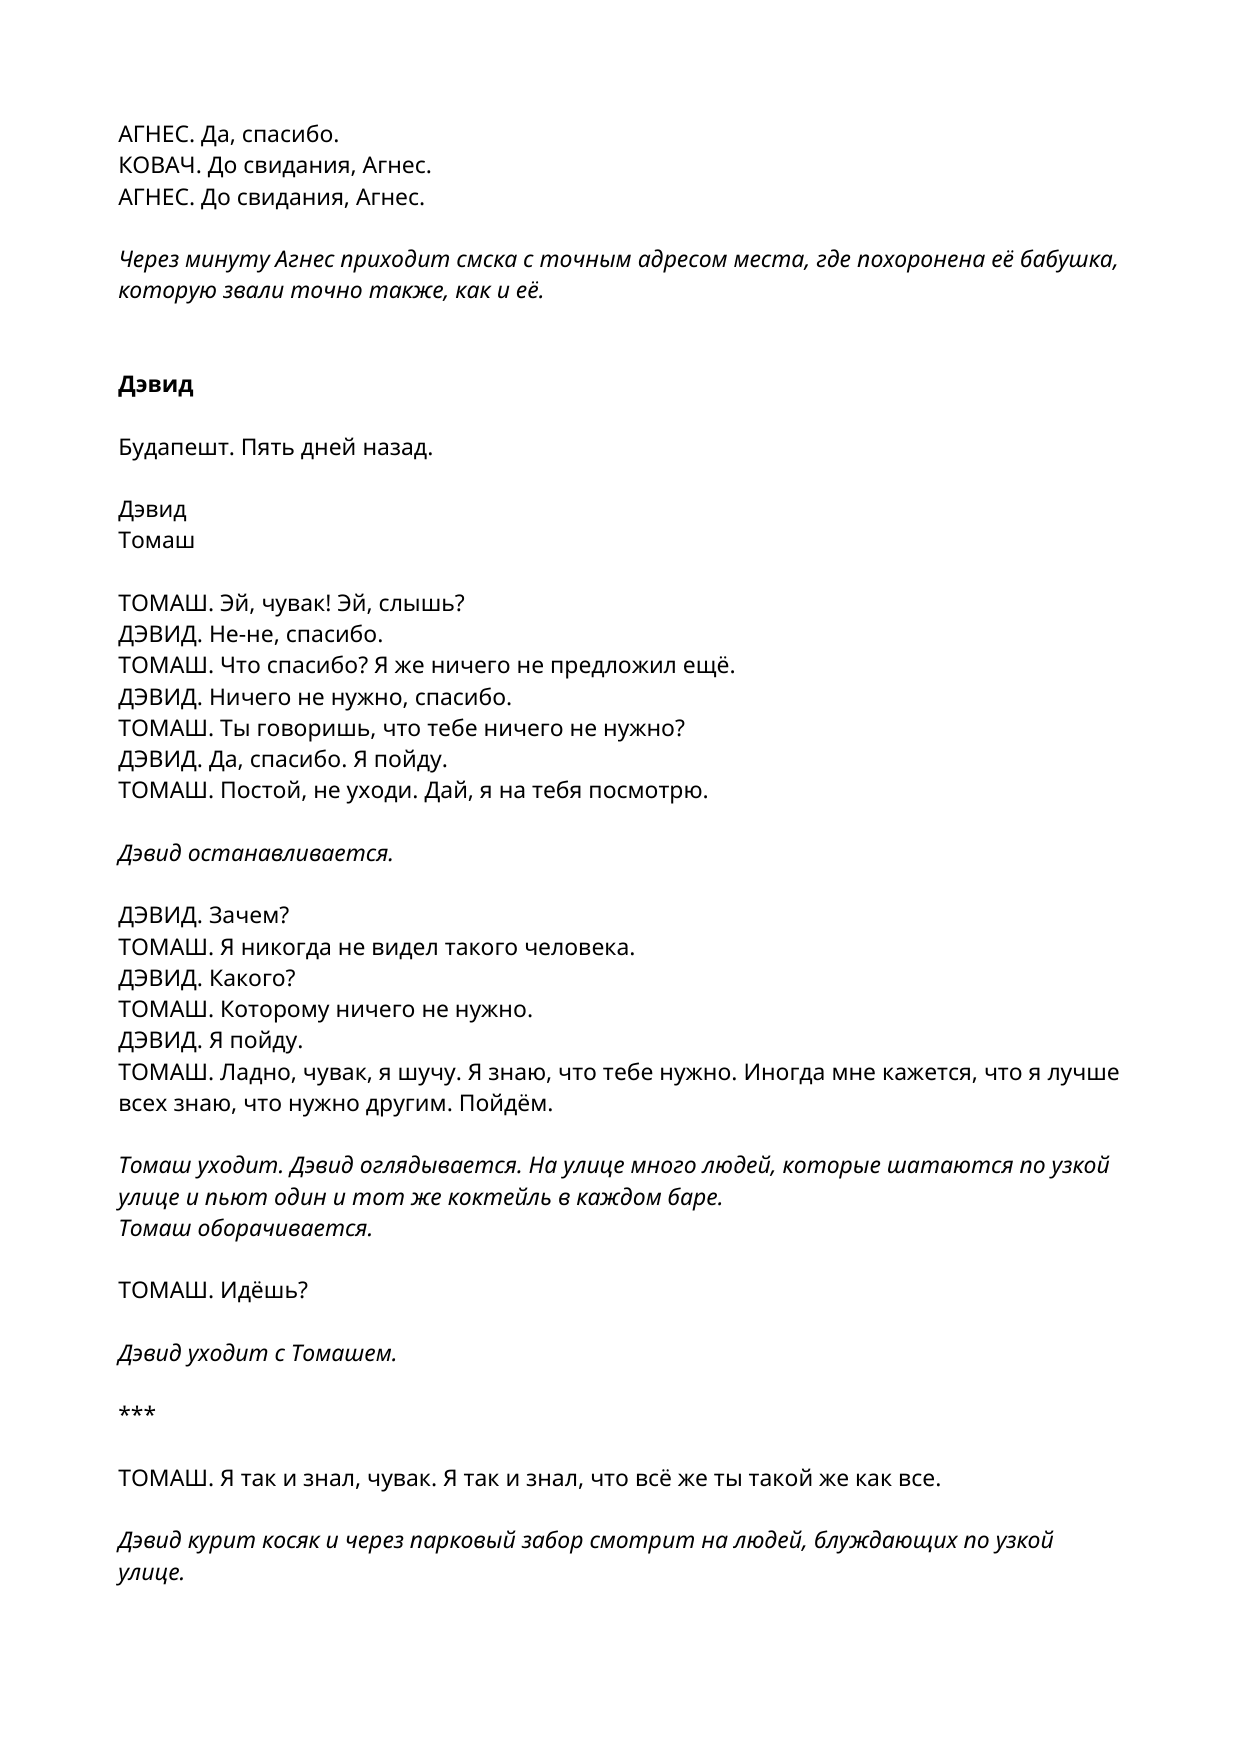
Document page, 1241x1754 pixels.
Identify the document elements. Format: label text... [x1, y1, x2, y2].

text Томаш уходит. Дэвид оглядывается. На улице много людей, которые шатаются по узкой улице и пьют один и тот же коктейль в каждом баре. [118, 1149, 1122, 1212]
text ДЭВИД. Зачем? [118, 899, 1122, 931]
text Дэвид уходит с Томашем. [118, 1337, 1122, 1368]
text ДЭВИД. Какого? [118, 962, 1122, 993]
text ТОМАШ. Идёшь? [118, 1274, 1122, 1306]
text ДЭВИД. Ничего не нужно, спасибо. [118, 681, 1122, 712]
text КОВАЧ. До свидания, Агнес. [118, 149, 1122, 181]
text *** [118, 1399, 1122, 1431]
text АГНЕС. Да, спасибо. [118, 118, 1122, 149]
text ТОМАШ. Которому ничего не нужно. [118, 993, 1122, 1024]
text Будапешт. Пять дней назад. [118, 431, 1122, 462]
text ДЭВИД. Я пойду. [118, 1024, 1122, 1056]
text ТОМАШ. Я никогда не видел такого человека. [118, 931, 1122, 962]
text ТОМАШ. Ладно, чувак, я шучу. Я знаю, что тебе нужно. Иногда мне кажется, что я лучше всех знаю, что нужно другим. Пойдём. [118, 1056, 1122, 1118]
text Дэвид останавливается. [118, 837, 1122, 868]
text Дэвид [118, 368, 1122, 399]
text Томаш [118, 524, 1122, 556]
text ТОМАШ. Ты говоришь, что тебе ничего не нужно? [118, 712, 1122, 743]
text ТОМАШ. Эй, чувак! Эй, слышь? [118, 587, 1122, 618]
text ДЭВИД. Не-не, спасибо. [118, 618, 1122, 649]
text ДЭВИД. Да, спасибо. Я пойду. [118, 743, 1122, 774]
text АГНЕС. До свидания, Агнес. [118, 181, 1122, 212]
text ТОМАШ. Я так и знал, чувак. Я так и знал, что всё же ты такой же как все. [118, 1462, 1122, 1493]
text Дэвид курит косяк и через парковый забор смотрит на людей, блуждающих по узкой улице. [118, 1524, 1122, 1587]
text ТОМАШ. Что спасибо? Я же ничего не предложил ещё. [118, 649, 1122, 681]
text Через минуту Агнес приходит смска с точным адресом места, где похоронена её бабушка, которую звали точно также, как и её. [118, 243, 1122, 306]
text ТОМАШ. Постой, не уходи. Дай, я на тебя посмотрю. [118, 774, 1122, 806]
text Томаш оборачивается. [118, 1212, 1122, 1243]
text Дэвид [118, 493, 1122, 524]
